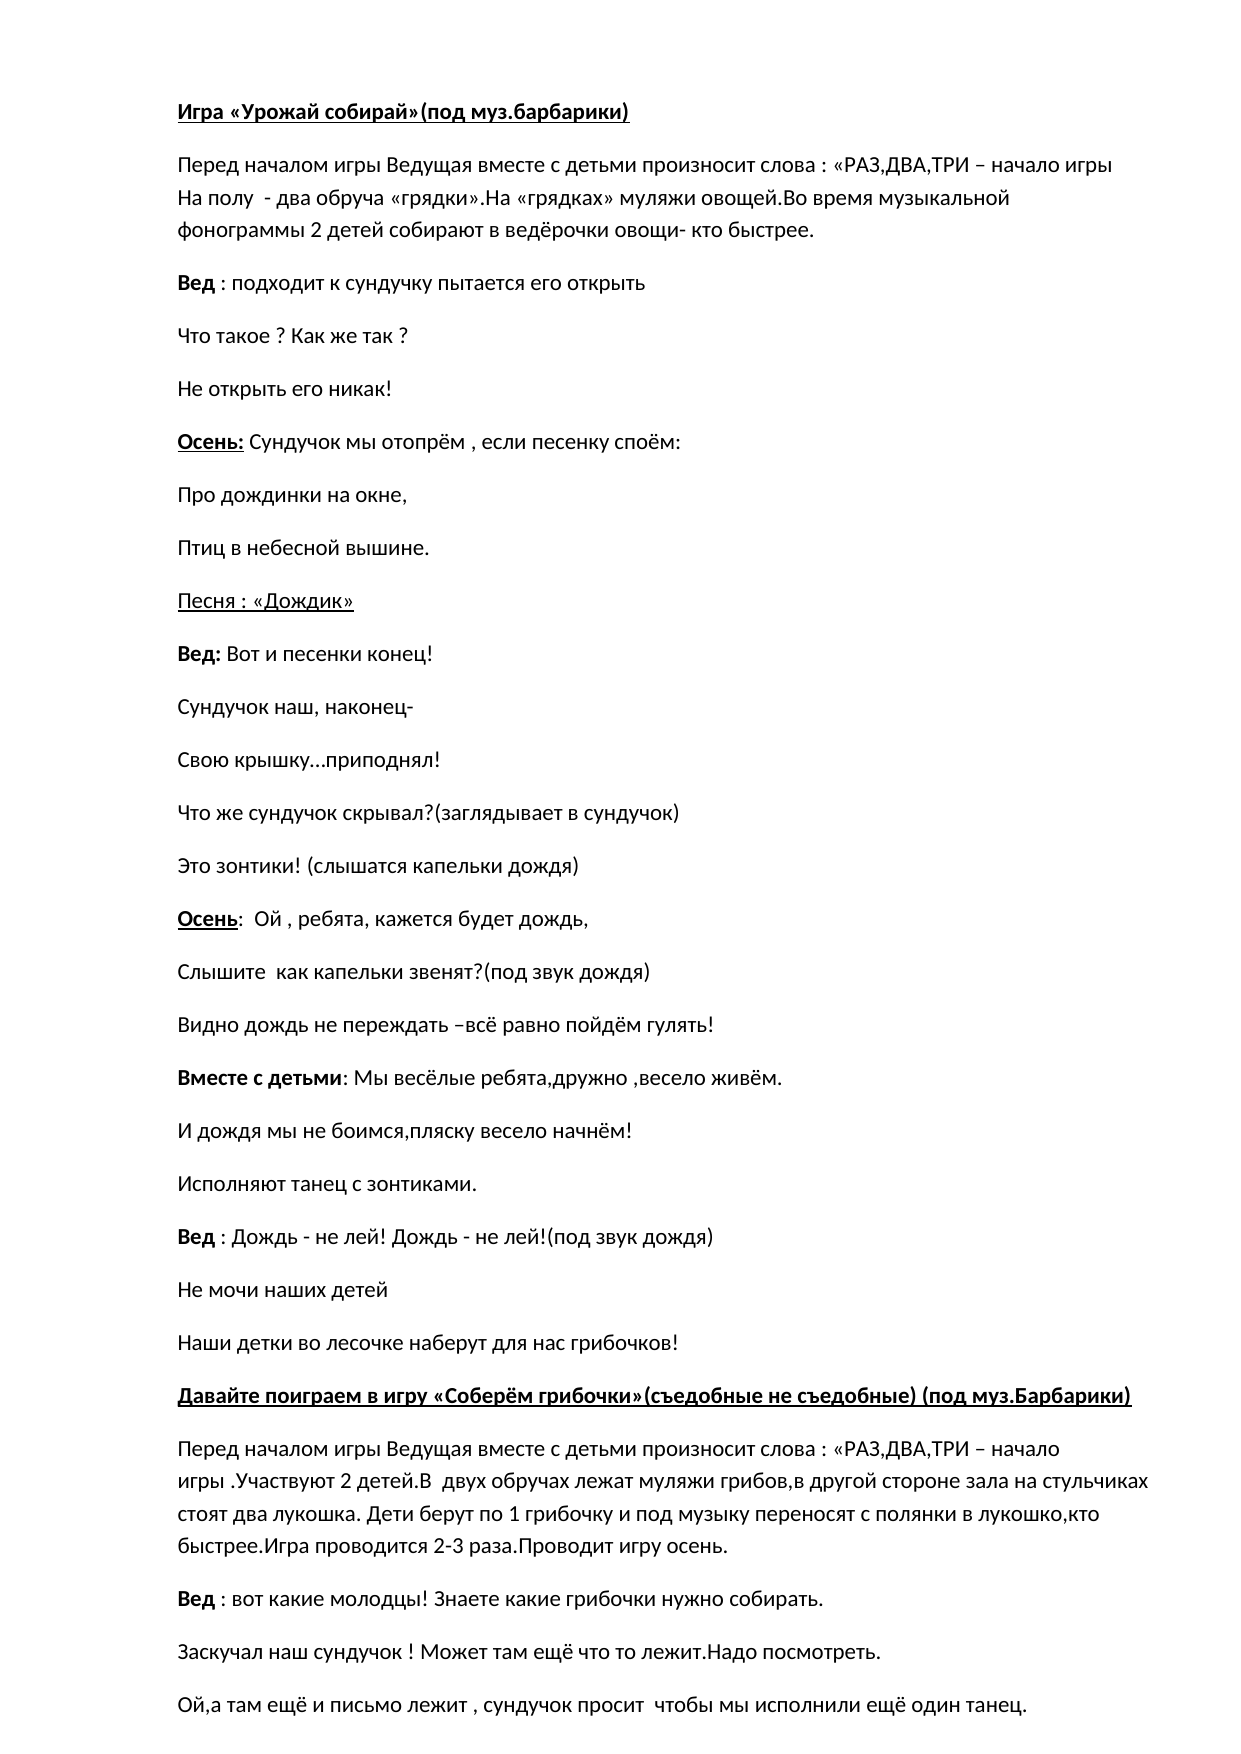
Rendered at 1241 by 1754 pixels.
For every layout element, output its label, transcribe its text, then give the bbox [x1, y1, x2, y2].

text Это зонтики! (слышатся капельки дождя) [177, 851, 1152, 879]
text Осень: Сундучок мы отопрём , если песенку споём: [177, 427, 1152, 455]
text Давайте поиграем в игру «Соберём грибочки»(съедобные не съедобные) (под муз.Барбарики) [177, 1381, 1152, 1409]
text Птиц в небесной вышине. [177, 533, 1152, 561]
text Не мочи наших детей [177, 1275, 1152, 1303]
text Вед : Дождь - не лей! Дождь - не лей!(под звук дождя) [177, 1222, 1152, 1250]
text Ой,а там ещё и письмо лежит , сундучок просит чтобы мы исполнили ещё один танец. [177, 1690, 1196, 1718]
text Видно дождь не переждать –всё равно пойдём гулять! [177, 1010, 1152, 1038]
text Игра «Урожай собирай»(под муз.барбарики) [177, 97, 1152, 125]
text Исполняют танец с зонтиками. [177, 1169, 1152, 1197]
text Вед : подходит к сундучку пытается его открыть [177, 268, 1152, 296]
text Что такое ? Как же так ? [177, 321, 1152, 349]
text Не открыть его никак! [177, 374, 1152, 402]
text Сундучок наш, наконец- [177, 692, 1152, 720]
text Перед началом игры Ведущая вместе с детьми произносит слова : «РАЗ,ДВА,ТРИ – начало игры На полу - два обруча «грядки».На «грядках» муляжи овощей.Во время музыкальной фонограммы 2 детей собирают в ведёрочки овощи- кто быстрее. [177, 150, 1137, 243]
text Осень: Ой , ребята, кажется будет дождь, [177, 904, 1152, 932]
text Заскучал наш сундучок ! Может там ещё что то лежит.Надо посмотреть. [177, 1637, 1196, 1665]
text И дождя мы не боимся,пляску весело начнём! [177, 1116, 1152, 1144]
text Слышите как капельки звенят?(под звук дождя) [177, 957, 1152, 985]
text Наши детки во лесочке наберут для нас грибочков! [177, 1328, 1152, 1356]
text Что же сундучок скрывал?(заглядывает в сундучок) [177, 798, 1152, 826]
text Вед: Вот и песенки конец! [177, 639, 1152, 667]
text Вместе с детьми: Мы весёлые ребята,дружно ,весело живём. [177, 1063, 1152, 1091]
text Перед началом игры Ведущая вместе с детьми произносит слова : «РАЗ,ДВА,ТРИ – начало игры .Участвуют 2 детей.В двух обручах лежат муляжи грибов,в другой стороне зала на стульчиках стоят два лукошка. Дети берут по 1 грибочку и под музыку переносят с полянки в лукошко,кто быстрее.Игра проводится 2-3 раза.Проводит игру осень. [177, 1434, 1196, 1559]
text Песня : «Дождик» [177, 586, 1152, 614]
text Свою крышку…приподнял! [177, 745, 1152, 773]
text Вед : вот какие молодцы! Знаете какие грибочки нужно собирать. [177, 1584, 1196, 1612]
text Про дождинки на окне, [177, 480, 1152, 508]
